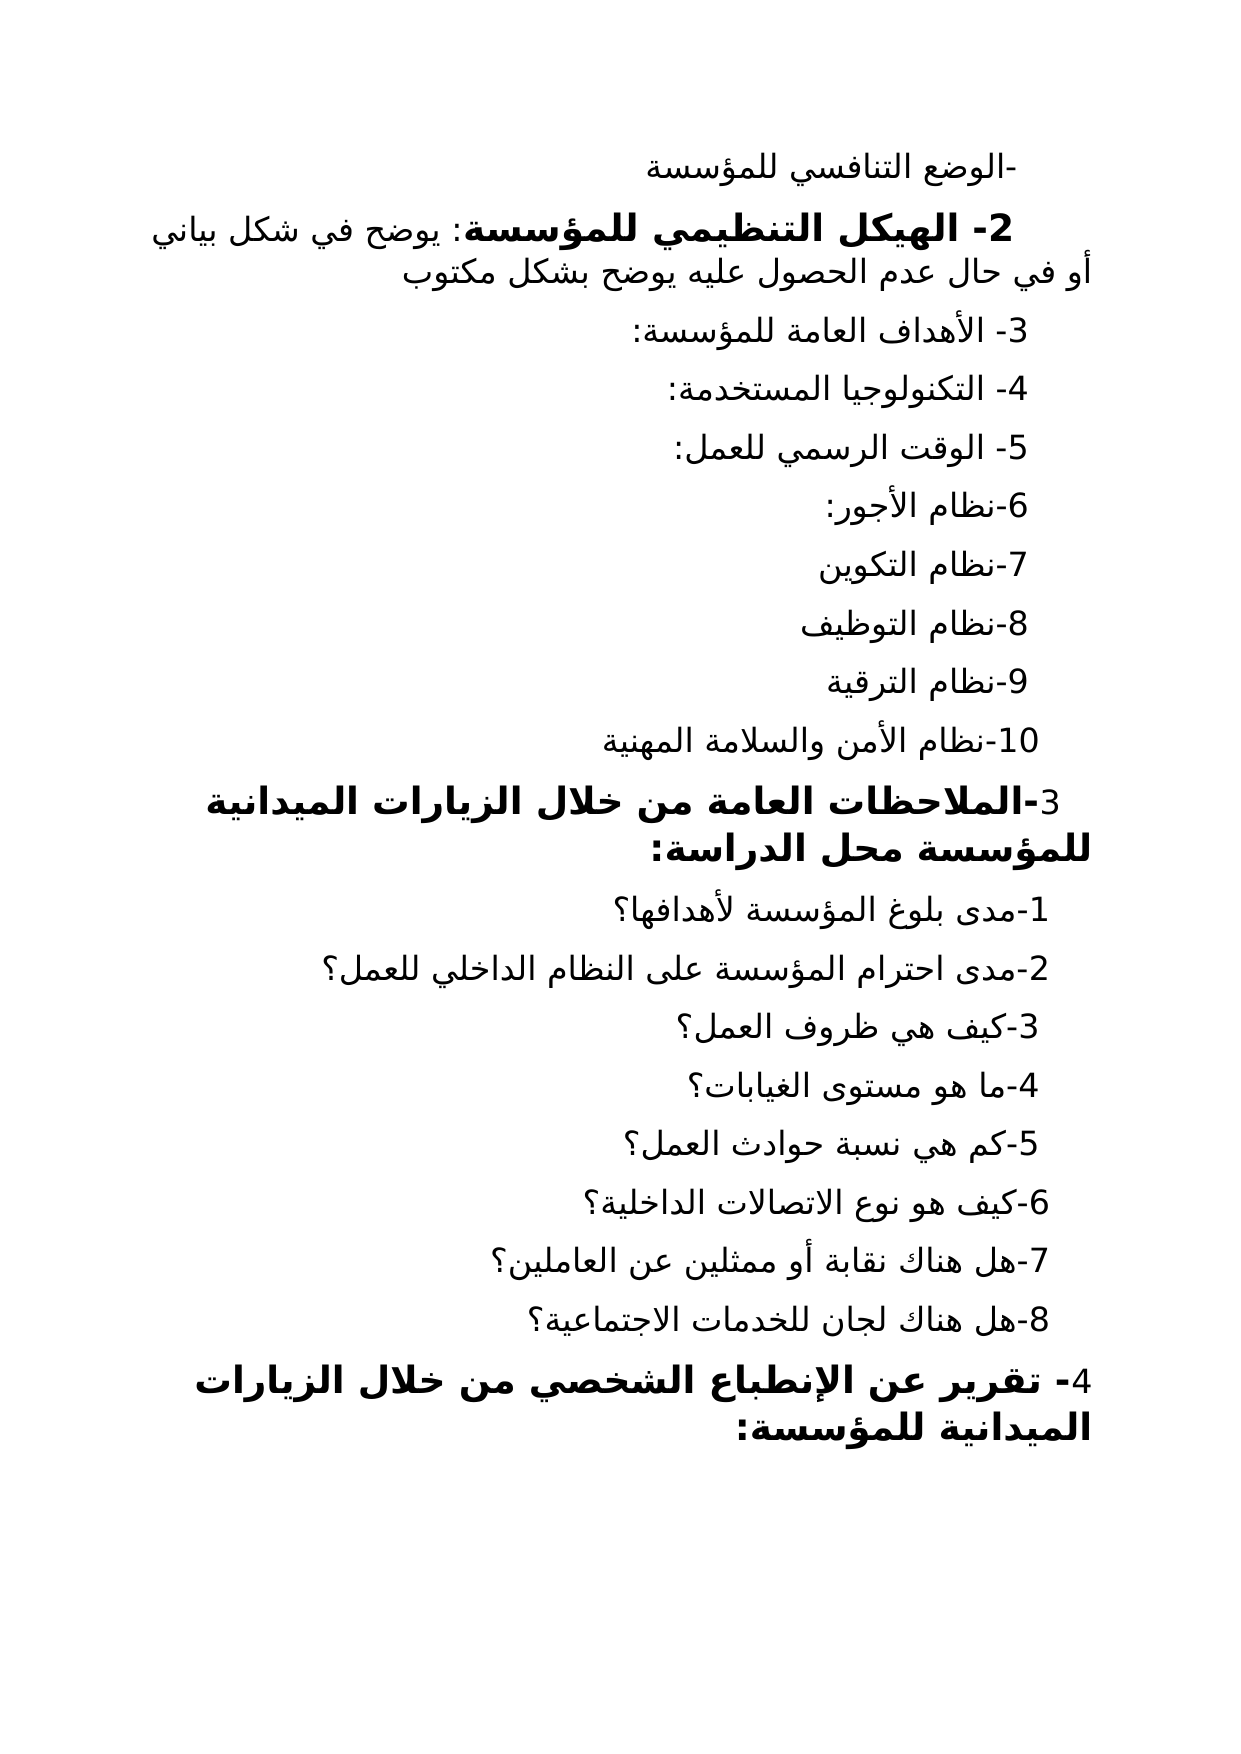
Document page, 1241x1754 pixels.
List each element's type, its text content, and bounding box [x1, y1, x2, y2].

text 3-كيف هي ظروف العمل؟ [148, 1008, 1093, 1046]
text 10-نظام الأمن والسلامة المهنية [148, 721, 1093, 760]
text 9-نظام الترقية [148, 663, 1093, 701]
text 4- التكنولوجيا المستخدمة: [148, 370, 1093, 409]
text 2-مدى احترام المؤسسة على النظام الداخلي للعمل؟ [148, 949, 1093, 988]
text 5-كم هي نسبة حوادث العمل؟ [148, 1125, 1093, 1163]
text 3-الملاحظات العامة من خلال الزيارات الميدانية للمؤسسة محل الدراسة: [148, 780, 1093, 870]
text 8-نظام التوظيف [148, 604, 1093, 643]
text 7-هل هناك نقابة أو ممثلين عن العاملين؟ [148, 1242, 1093, 1281]
text 7-نظام التكوين [148, 546, 1093, 584]
text 6-نظام الأجور: [148, 487, 1093, 526]
text 1-مدى بلوغ المؤسسة لأهدافها؟ [148, 891, 1093, 929]
text 5- الوقت الرسمي للعمل: [148, 428, 1093, 467]
list -الوضع التنافسي للمؤسسة [148, 148, 1018, 186]
text 4-ما هو مستوى الغيابات؟ [148, 1066, 1093, 1105]
text 3- الأهداف العامة للمؤسسة: [148, 311, 1093, 350]
text 2- الهيكل التنظيمي للمؤسسة: يوضح في شكل بياني أو في حال عدم الحصول عليه يوضح بشكل مكتوب [148, 206, 1093, 292]
text 6-كيف هو نوع الاتصالات الداخلية؟ [148, 1183, 1093, 1222]
text 4- تقرير عن الإنطباع الشخصي من خلال الزيارات الميدانية للمؤسسة: [148, 1359, 1093, 1449]
text 8-هل هناك لجان للخدمات الاجتماعية؟ [148, 1300, 1093, 1339]
